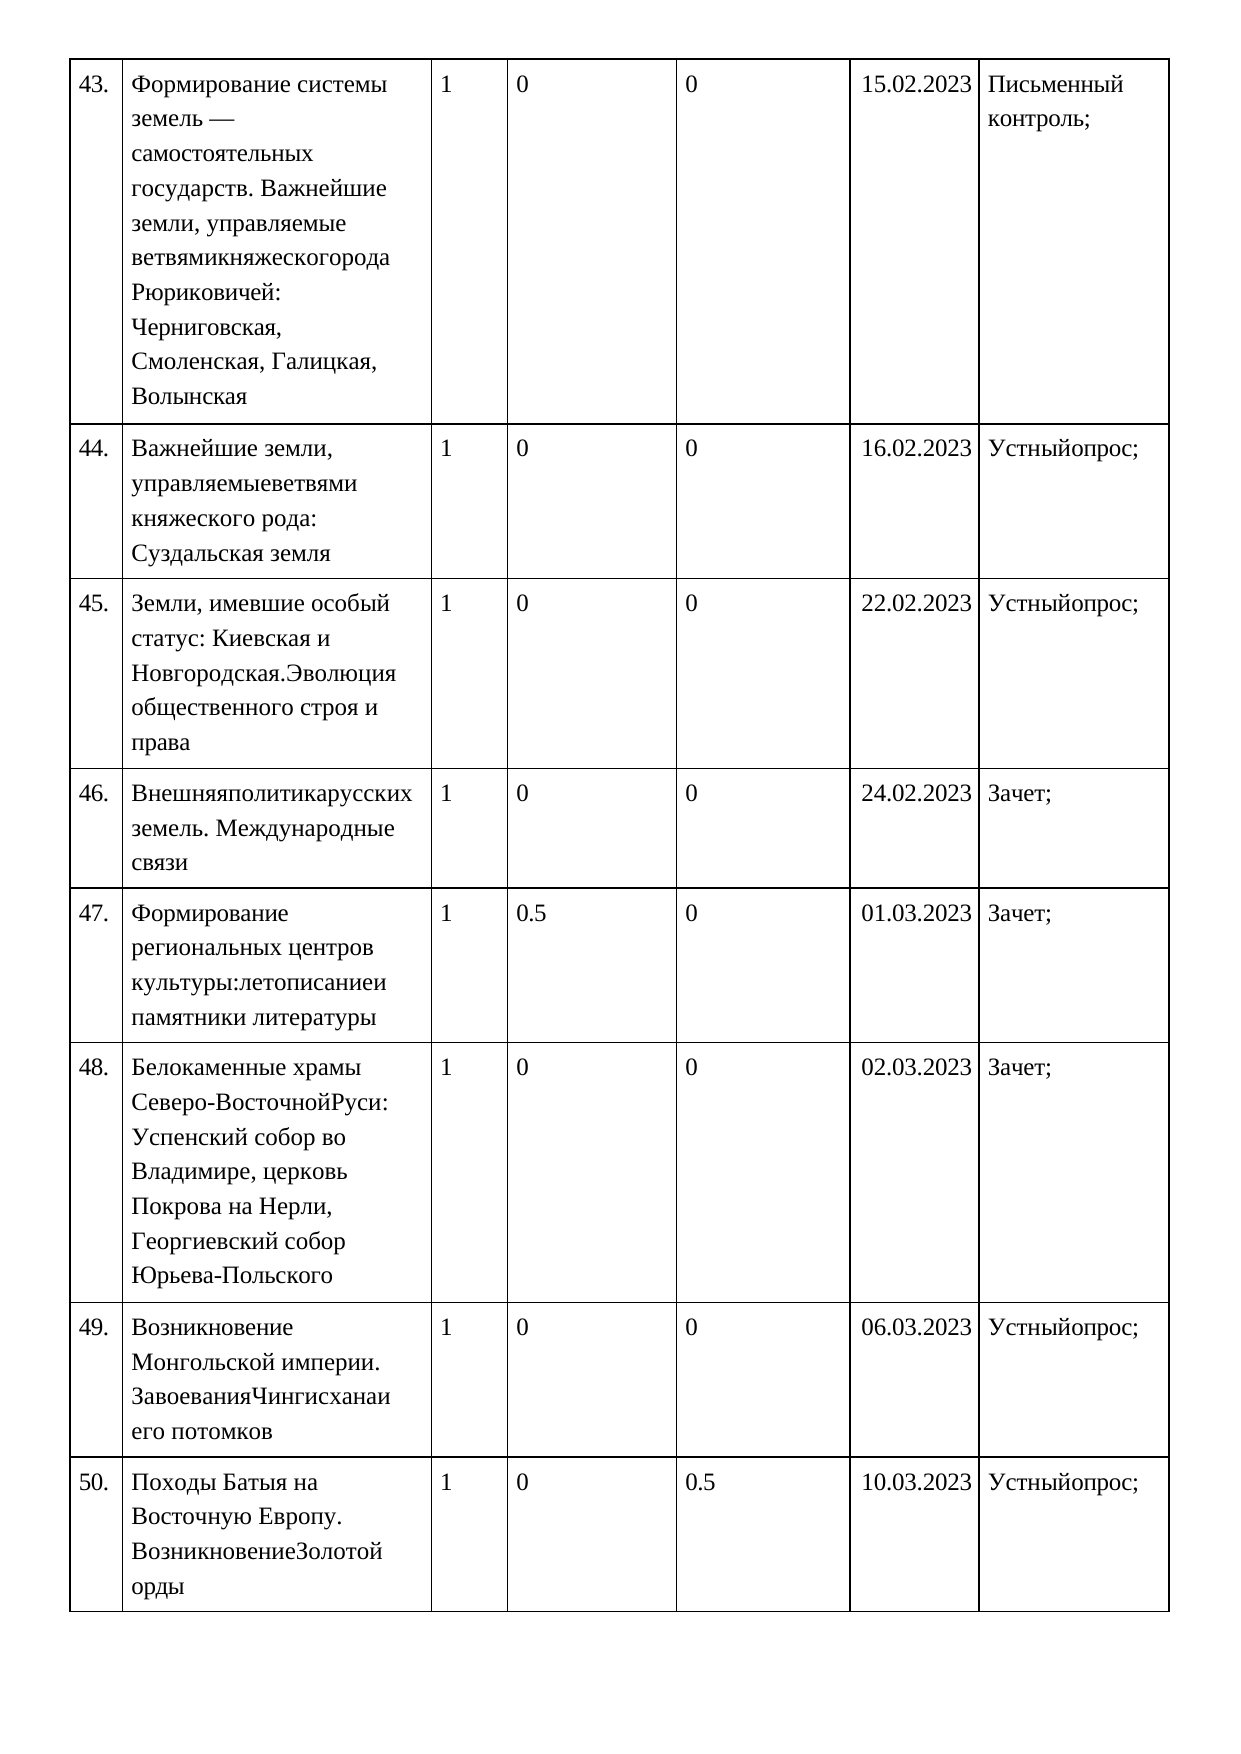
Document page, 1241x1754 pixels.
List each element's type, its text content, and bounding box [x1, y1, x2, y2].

table_cell 48. [71, 1043, 122, 1301]
table_cell 1 [432, 425, 507, 578]
table_header Письменный контроль; [980, 60, 1168, 423]
table_cell 47. [71, 889, 122, 1042]
table_cell 46. [71, 769, 122, 887]
table_cell Белокаменные храмы Северо-ВосточнойРуси: Успенский собор во Владимире, церковь Покрова на Нерли, Георгиевский собор Юрьева-Польского [123, 1043, 431, 1301]
table_cell 0.5 [508, 889, 676, 1042]
table_cell Устныйопрос; [980, 1303, 1168, 1456]
table_header Формирование системы земель — самостоятельных государств. Важнейшие земли, управляемые ветвямикняжескогорода Рюриковичей: Черниговская, Смоленская, Галицкая, Волынская [123, 60, 431, 423]
table_cell 1 [432, 889, 507, 1042]
table_cell 1 [432, 1043, 507, 1301]
table_cell Зачет; [980, 769, 1168, 887]
table_cell 0 [508, 1458, 676, 1611]
table_cell Устныйопрос; [980, 1458, 1168, 1611]
table_cell 01.03.2023 [851, 889, 978, 1042]
table_cell Зачет; [980, 1043, 1168, 1301]
table_cell 22.02.2023 [851, 579, 978, 767]
table_cell Устныйопрос; [980, 425, 1168, 578]
table_cell 0 [677, 579, 849, 767]
table_header 1 [432, 60, 507, 423]
table_cell 0 [508, 1303, 676, 1456]
table_cell 0.5 [677, 1458, 849, 1611]
table_cell 06.03.2023 [851, 1303, 978, 1456]
table_cell 10.03.2023 [851, 1458, 978, 1611]
table_header 0 [677, 60, 849, 423]
table_cell 0 [677, 425, 849, 578]
table_cell 1 [432, 1458, 507, 1611]
table_cell 50. [71, 1458, 122, 1611]
table_header 0 [508, 60, 676, 423]
table_cell 49. [71, 1303, 122, 1456]
table_cell 45. [71, 579, 122, 767]
table_cell Устныйопрос; [980, 579, 1168, 767]
table_cell Земли, имевшие особый статус: Киевская и Новгородская.Эволюция общественного строя и права [123, 579, 431, 767]
table_cell Походы Батыя на Восточную Европу. ВозникновениеЗолотой орды [123, 1458, 431, 1611]
table_cell Внешняяполитикарусских земель. Международные связи [123, 769, 431, 887]
table_cell Формирование региональных центров культуры:летописаниеи памятники литературы [123, 889, 431, 1042]
table_cell Зачет; [980, 889, 1168, 1042]
table_cell 0 [508, 579, 676, 767]
table_cell 0 [677, 769, 849, 887]
table_header 43. [71, 60, 122, 423]
table_header 15.02.2023 [851, 60, 978, 423]
table_cell 16.02.2023 [851, 425, 978, 578]
table_cell 0 [677, 1303, 849, 1456]
table_cell 0 [677, 889, 849, 1042]
table_cell 1 [432, 1303, 507, 1456]
table_cell 1 [432, 579, 507, 767]
table_cell 0 [508, 425, 676, 578]
table_cell Возникновение Монгольской империи. ЗавоеванияЧингисханаи его потомков [123, 1303, 431, 1456]
table_cell 02.03.2023 [851, 1043, 978, 1301]
table_cell Важнейшие земли, управляемыеветвями княжеского рода: Суздальская земля [123, 425, 431, 578]
table_cell 24.02.2023 [851, 769, 978, 887]
table_cell 1 [432, 769, 507, 887]
table_cell 0 [677, 1043, 849, 1301]
table_cell 0 [508, 1043, 676, 1301]
table_cell 0 [508, 769, 676, 887]
table_cell 44. [71, 425, 122, 578]
